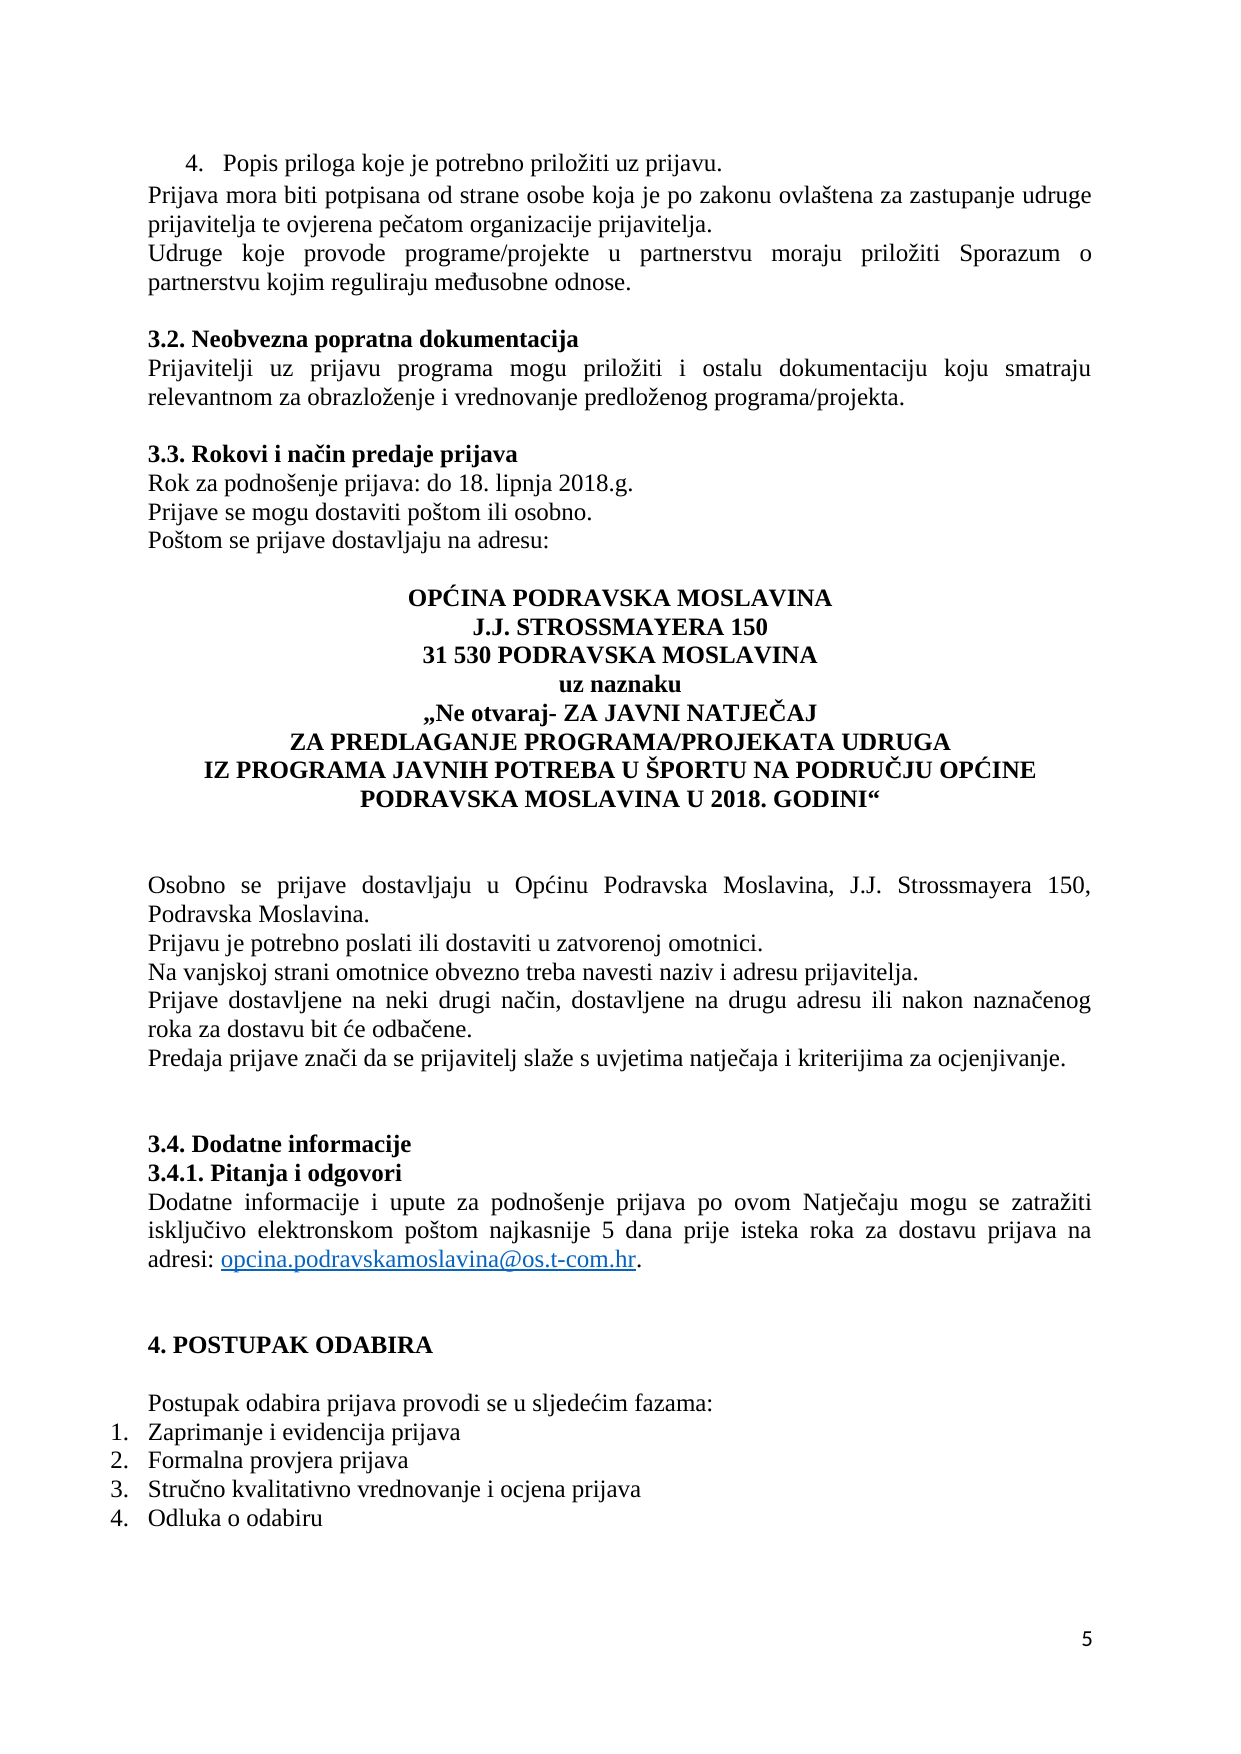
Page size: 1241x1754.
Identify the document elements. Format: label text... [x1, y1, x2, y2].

text Prijava mora biti potpisana od strane osobe koja je po zakonu ovlaštena za zastupanje udruge prijavitelja te ovjerena pečatom organizacije prijavitelja. [148, 181, 1093, 238]
text Osobno se prijave dostavljaju u Općinu Podravska Moslavina, J.J. Strossmayera 150, Podravska Moslavina. [148, 871, 1093, 928]
subtitle 3.3. Rokovi i način predaje prijava [148, 439, 1093, 468]
subtitle 3.4. Dodatne informacije [148, 1129, 1093, 1158]
text Prijavu je potrebno poslati ili dostaviti u zatvorenoj omotnici. [148, 928, 1093, 957]
text Na vanjskoj strani omotnice obvezno treba navesti naziv i adresu prijavitelja. [148, 957, 1093, 986]
list Popis priloga koje je potrebno priložiti uz prijavu. [185, 148, 1093, 176]
list Stručno kvalitativno vrednovanje i ocjena prijava [110, 1474, 1093, 1503]
text Prijave se mogu dostaviti poštom ili osobno. [148, 497, 1093, 526]
text Postupak odabira prijava provodi se u sljedećim fazama: [148, 1388, 1093, 1417]
text J.J. STROSSMAYERA 150 [148, 612, 1093, 641]
text 31 530 PODRAVSKA MOSLAVINA [148, 641, 1093, 669]
text Rok za podnošenje prijava: do 18. lipnja 2018.g. [148, 468, 1093, 497]
text Prijavitelji uz prijavu programa mogu priložiti i ostalu dokumentaciju koju smatraju relevantnom za obrazloženje i vrednovanje predloženog programa/projekta. [148, 353, 1093, 411]
text IZ PROGRAMA JAVNIH POTREBA U ŠPORTU NA PODRUČJU OPĆINE PODRAVSKA MOSLAVINA U 2018. GODINI“ [148, 756, 1093, 813]
text Predaja prijave znači da se prijavitelj slaže s uvjetima natječaja i kriterijima za ocjenjivanje. [148, 1043, 1093, 1072]
text Dodatne informacije i upute za podnošenje prijava po ovom Natječaju mogu se zatražiti isključivo elektronskom poštom najkasnije 5 dana prije isteka roka za dostavu prijava na adresi: opcina.podravskamoslavina@os.t-com.hr. [148, 1187, 1093, 1273]
text OPĆINA PODRAVSKA MOSLAVINA [148, 583, 1093, 612]
subtitle 3.4.1. Pitanja i odgovori [148, 1158, 1093, 1187]
list Formalna provjera prijava [110, 1446, 1093, 1474]
list Zaprimanje i evidencija prijava [110, 1417, 1093, 1446]
text Udruge koje provode programe/projekte u partnerstvu moraju priložiti Sporazum o partnerstvu kojim reguliraju međusobne odnose. [148, 238, 1093, 296]
list Odluka o odabiru [110, 1503, 1093, 1532]
text Poštom se prijave dostavljaju na adresu: [148, 526, 1093, 554]
subtitle 4. POSTUPAK ODABIRA [148, 1331, 1093, 1359]
text ZA PREDLAGANJE PROGRAMA/PROJEKATA UDRUGA [148, 727, 1093, 756]
subtitle 3.2. Neobvezna popratna dokumentacija [148, 324, 1093, 353]
text „Ne otvaraj- ZA JAVNI NATJEČAJ [148, 698, 1093, 727]
text uz naznaku [148, 669, 1093, 698]
text Prijave dostavljene na neki drugi način, dostavljene na drugu adresu ili nakon naznačenog roka za dostavu bit će odbačene. [148, 986, 1093, 1043]
